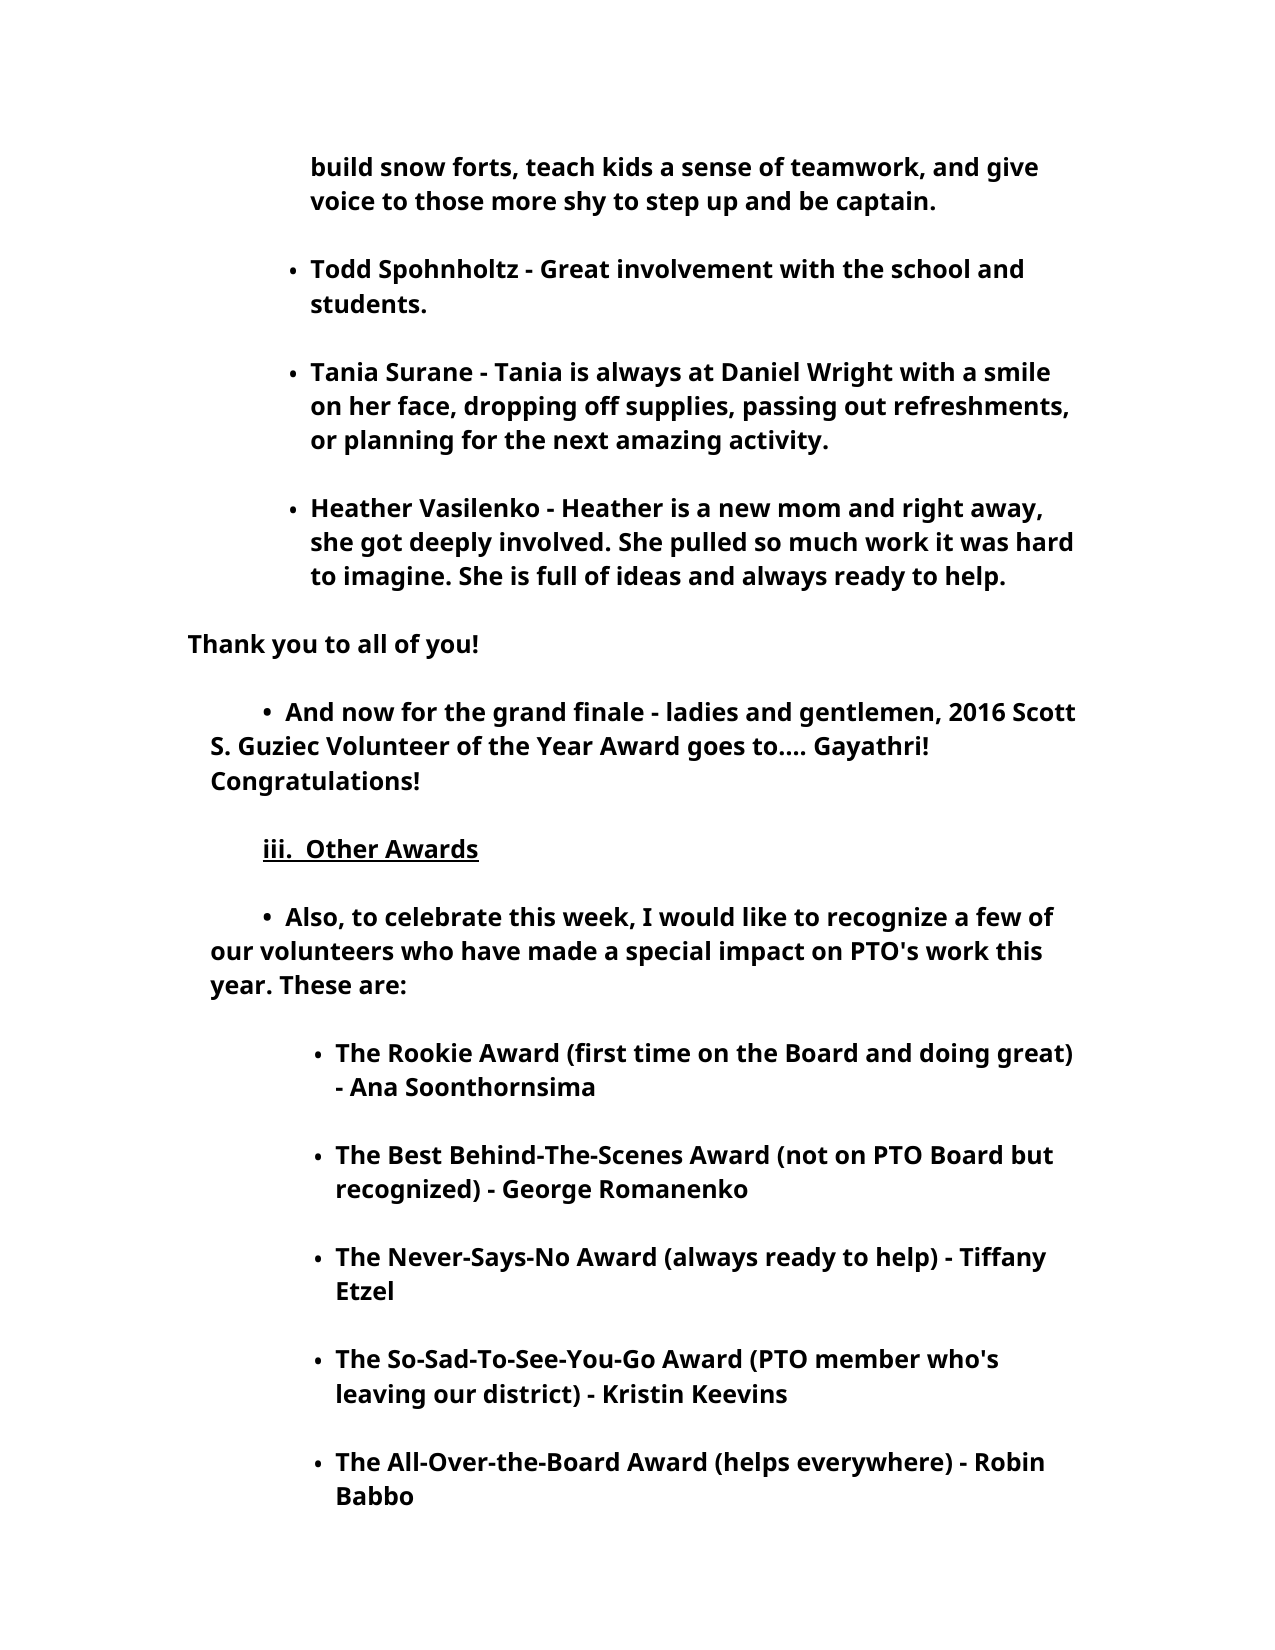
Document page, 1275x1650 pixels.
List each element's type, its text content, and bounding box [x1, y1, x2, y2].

text iii. Other Awards [187, 831, 1087, 865]
list Tania Surane - Tania is always at Daniel Wright with a smile on her face, dropping off supplies, passing out refreshments, or planning for the next amazing activity. [287, 354, 1087, 457]
list Heather Vasilenko - Heather is a new mom and right away, she got deeply involved. She pulled so much work it was hard to imagine. She is full of ideas and always ready to help. [287, 491, 1087, 593]
list Also, to celebrate this week, I would like to recognize a few of our volunteers who have made a special impact on PTO's work this year. These are: [210, 899, 1087, 1002]
list Todd Spohnholtz - Great involvement with the school and students. [287, 252, 1087, 320]
list The Best Behind-The-Scenes Award (not on PTO Board but recognized) - George Romanenko [312, 1138, 1087, 1206]
list The All-Over-the-Board Award (helps everywhere) - Robin Babbo [312, 1444, 1087, 1512]
text Thank you to all of you! [187, 627, 1087, 661]
list The Rookie Award (first time on the Board and doing great) - Ana Soonthornsima [312, 1036, 1087, 1104]
list The So-Sad-To-See-You-Go Award (PTO member who's leaving our district) - Kristin Keevins [312, 1342, 1087, 1410]
list And now for the grand finale - ladies and gentlemen, 2016 Scott S. Guziec Volunteer of the Year Award goes to…. Gayathri! Congratulations! [210, 695, 1087, 797]
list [287, 150, 1087, 218]
list The Never-Says-No Award (always ready to help) - Tiffany Etzel [312, 1240, 1087, 1308]
